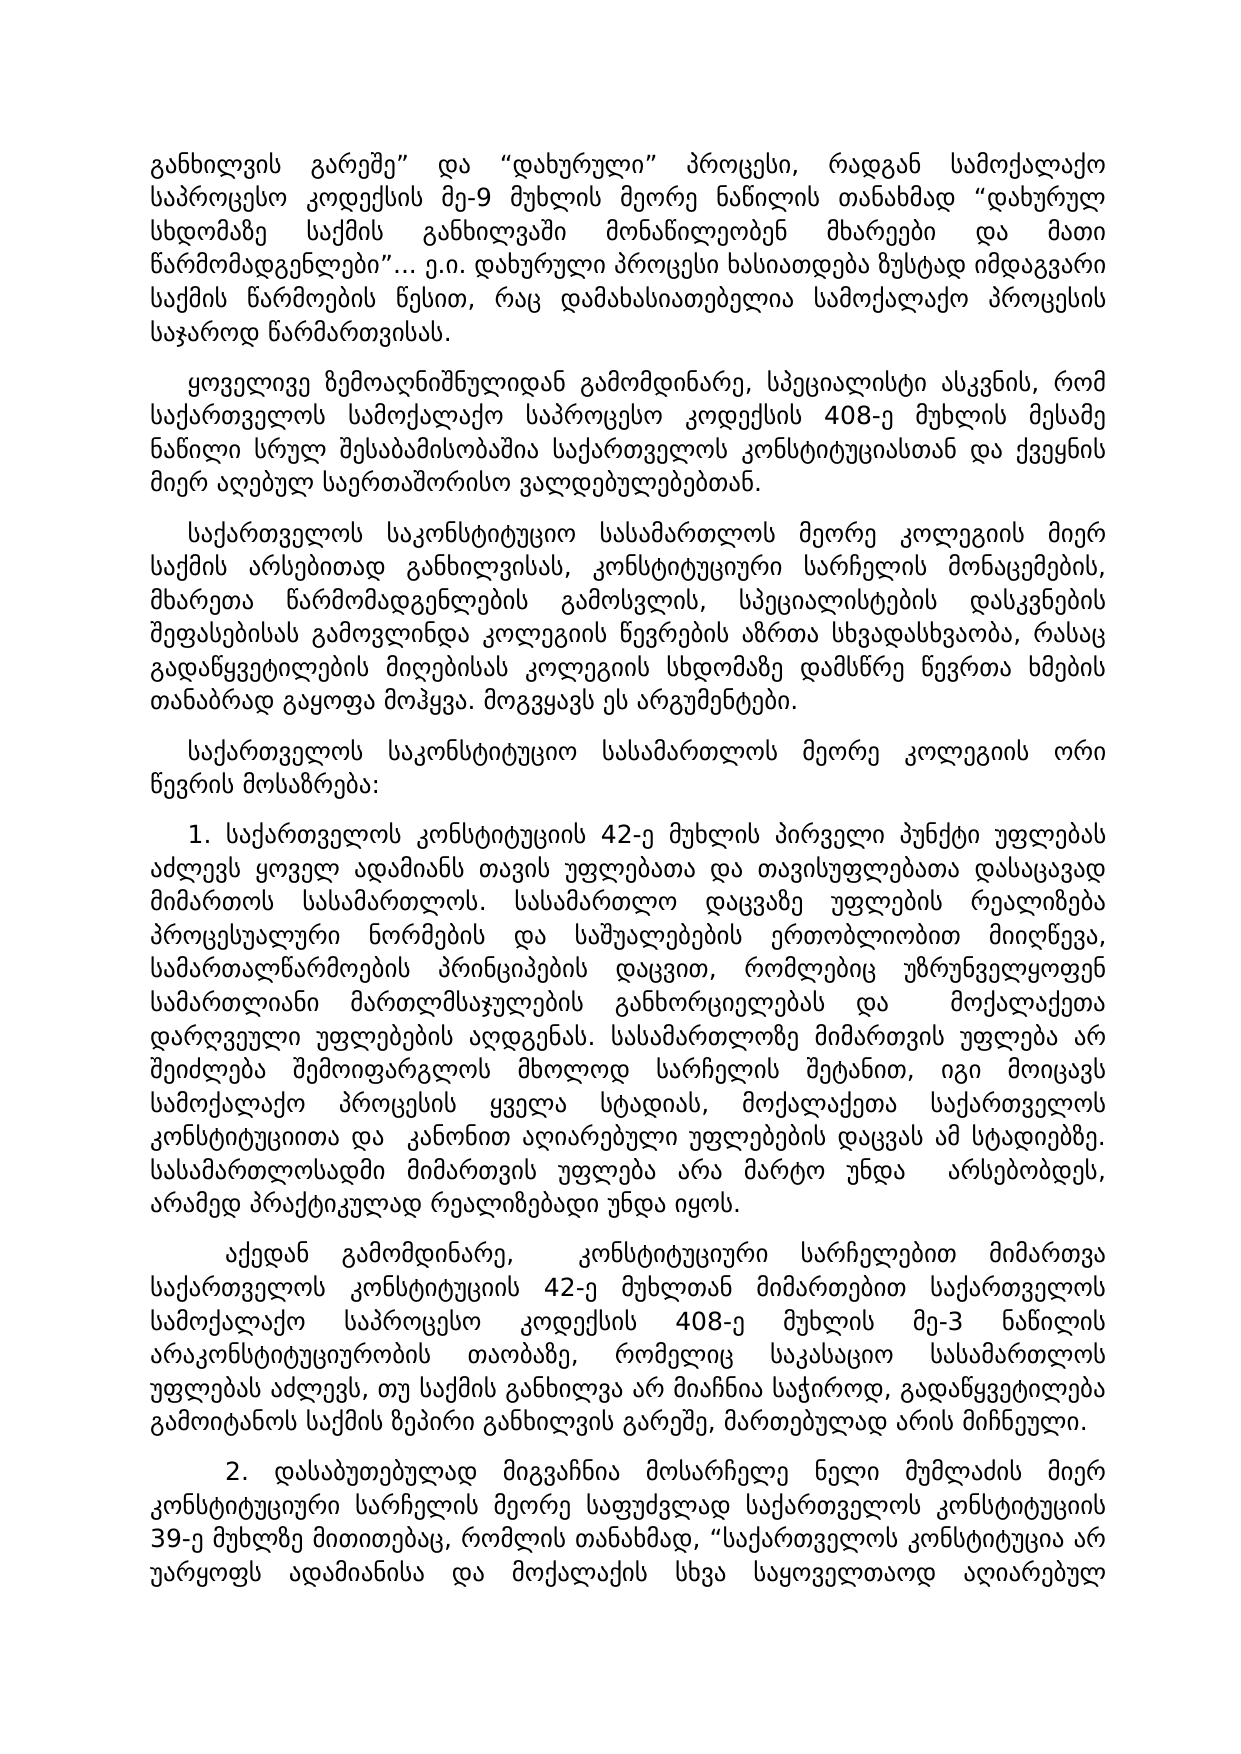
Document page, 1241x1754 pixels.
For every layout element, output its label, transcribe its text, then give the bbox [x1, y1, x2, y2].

text საქართველოს საკონსტიტუციო სასამართლოს მეორე კოლეგიის ორი წევრის მოსაზრება: [150, 737, 1106, 799]
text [150, 150, 1106, 347]
text ყოველივე ზემოაღნიშნულიდან გამომდინარე, სპეციალისტი ასკვნის, რომ საქართველოს სამოქალაქო საპროცესო კოდექსის 408-ე მუხლის მესამე ნაწილი სრულ შესაბამისობაშია საქართველოს კონსტიტუციასთან და ქვეყნის მიერ აღებულ საერთაშორისო ვალდებულებებთან. [150, 368, 1106, 498]
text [150, 1457, 1106, 1587]
text საქართველოს საკონსტიტუციო სასამართლოს მეორე კოლეგიის მიერ საქმის არსებითად განხილვისას, კონსტიტუციური სარჩელის მონაცემების, მხარეთა წარმომადგენლების გამოსვლის, სპეციალისტების დასკვნების შეფასებისას გამოვლინდა კოლეგიის წევრების აზრთა სხვადასხვაობა, რასაც გადაწყვეტილების მიღებისას კოლეგიის სხდომაზე დამსწრე წევრთა ხმების თანაბრად გაყოფა მოჰყვა. მოგვყავს ეს არგუმენტები. [150, 519, 1106, 716]
text 1. საქართველოს კონსტიტუციის 42-ე მუხლის პირველი პუნქტი უფლებას აძლევს ყოველ ადამიანს თავის უფლებათა და თავისუფლებათა დასაცავად მიმართოს სასამართლოს. სასამართლო დაცვაზე უფლების რეალიზება პროცესუალური ნორმების და საშუალებების ერთობლიობით მიიღწევა, სამართალწარმოების პრინციპების დაცვით, რომლებიც უზრუნველყოფენ სამართლიანი მართლმსაჯულების განხორციელებას და მოქალაქეთა დარღვეული უფლებების აღდგენას. სასამართლოზე მიმართვის უფლება არ შეიძლება შემოიფარგლოს მხოლოდ სარჩელის შეტანით, იგი მოიცავს სამოქალაქო პროცესის ყველა სტადიას, მოქალაქეთა საქართველოს კონსტიტუციითა და კანონით აღიარებული უფლებების დაცვას ამ სტადიებზე. სასამართლოსადმი მიმართვის უფლება არა მარტო უნდა არსებობდეს, არამედ პრაქტიკულად რეალიზებადი უნდა იყოს. [150, 820, 1106, 1218]
text აქედან გამომდინარე, კონსტიტუციური სარჩელებით მიმართვა საქართველოს კონსტიტუციის 42-ე მუხლთან მიმართებით საქართველოს სამოქალაქო საპროცესო კოდექსის 408-ე მუხლის მე-3 ნაწილის არაკონსტიტუციურობის თაობაზე, რომელიც საკასაციო სასამართლოს უფლებას აძლევს, თუ საქმის განხილვა არ მიაჩნია საჭიროდ, გადაწყვეტილება გამოიტანოს საქმის ზეპირი განხილვის გარეშე, მართებულად არის მიჩნეული. [150, 1239, 1106, 1436]
